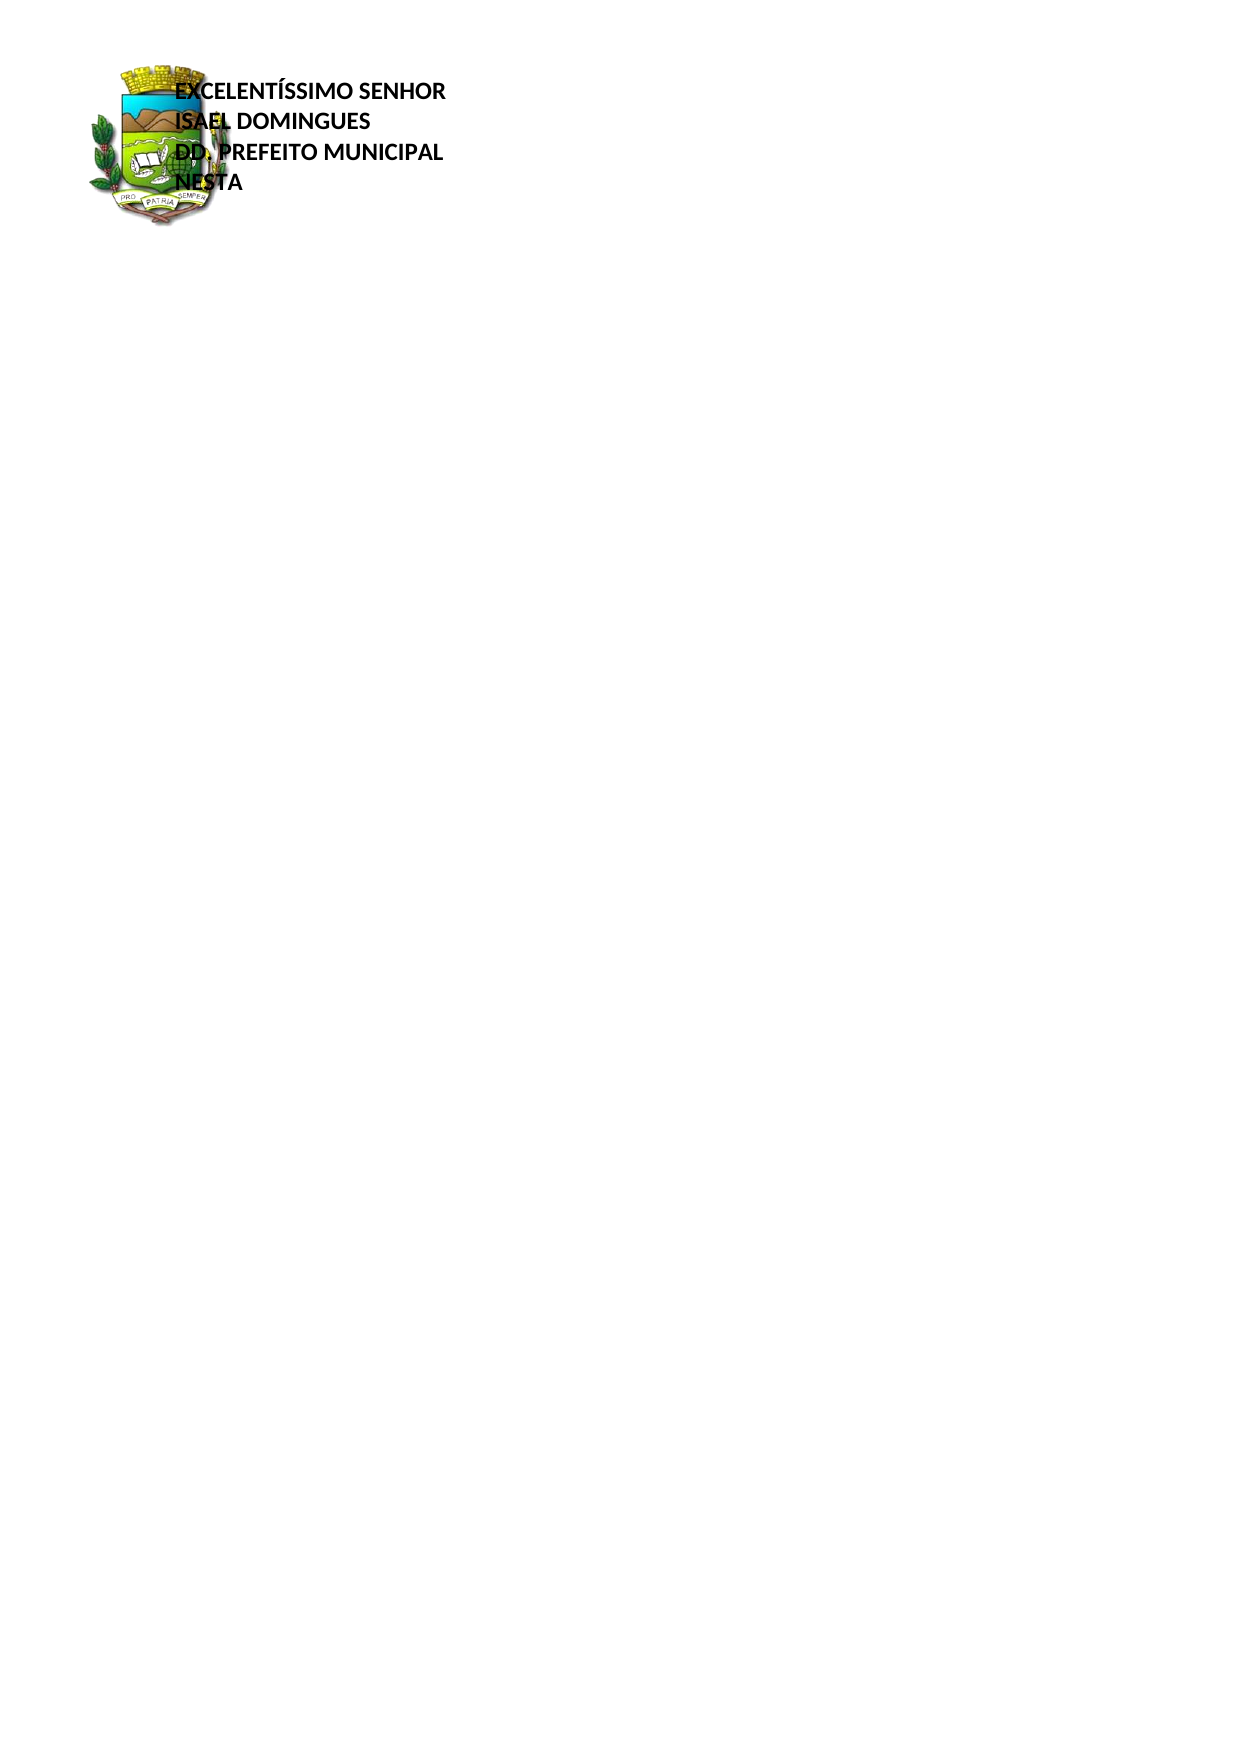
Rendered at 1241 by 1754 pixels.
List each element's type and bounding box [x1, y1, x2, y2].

picture [85, 59, 236, 231]
